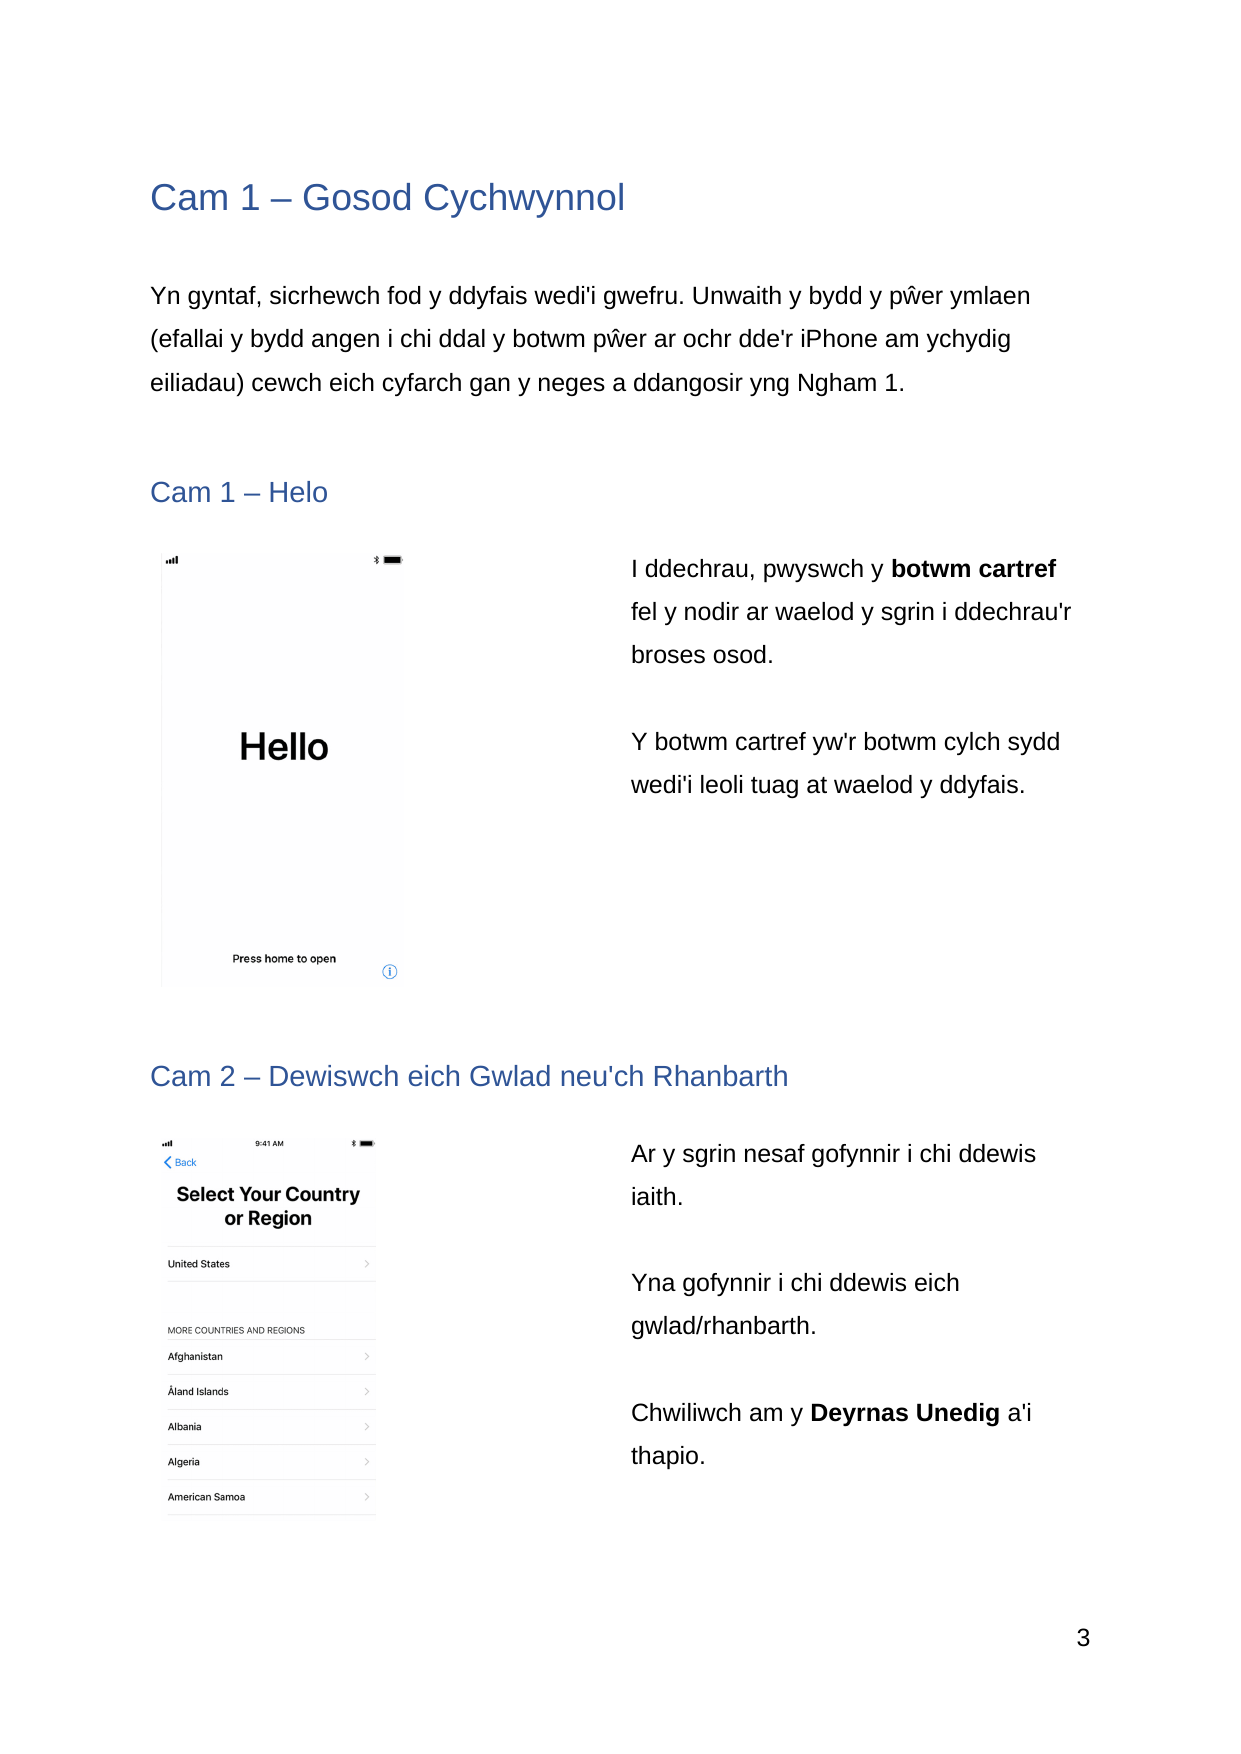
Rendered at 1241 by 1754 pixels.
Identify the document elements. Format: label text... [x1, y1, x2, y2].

text Cam 1 – Helo [150, 475, 1090, 508]
table_header Ar y sgrin nesaf gofynnir i chi ddewis iaith. Yna gofynnir i chi ddewis eich gwlad/rhanbarth. Chwiliwch am y Deyrnas Unedig a'i thapio. [620, 1139, 1089, 1533]
picture [161, 553, 404, 987]
text Cam 1 – Gosod Cychwynnol [150, 175, 1090, 218]
table_header I ddechrau, pwyswch y botwm cartref fel y nodir ar waelod y sgrin i ddechrau'r broses osod. Y botwm cartref yw'r botwm cylch sydd wedi'i leoli tuag at waelod y ddyfais. [620, 554, 1089, 1000]
picture [161, 1138, 376, 1521]
table_header [150, 1139, 619, 1533]
table_header [150, 554, 619, 1000]
text Cam 2 – Dewiswch eich Gwlad neu'ch Rhanbarth [150, 1059, 1090, 1093]
text Yn gyntaf, sicrhewch fod y ddyfais wedi'i gwefru. Unwaith y bydd y pŵer ymlaen (efallai y bydd angen i chi ddal y botwm pŵer ar ochr dde'r iPhone am ychydig eiliadau) cewch eich cyfarch gan y neges a ddangosir yng Ngham 1. [150, 281, 1090, 396]
